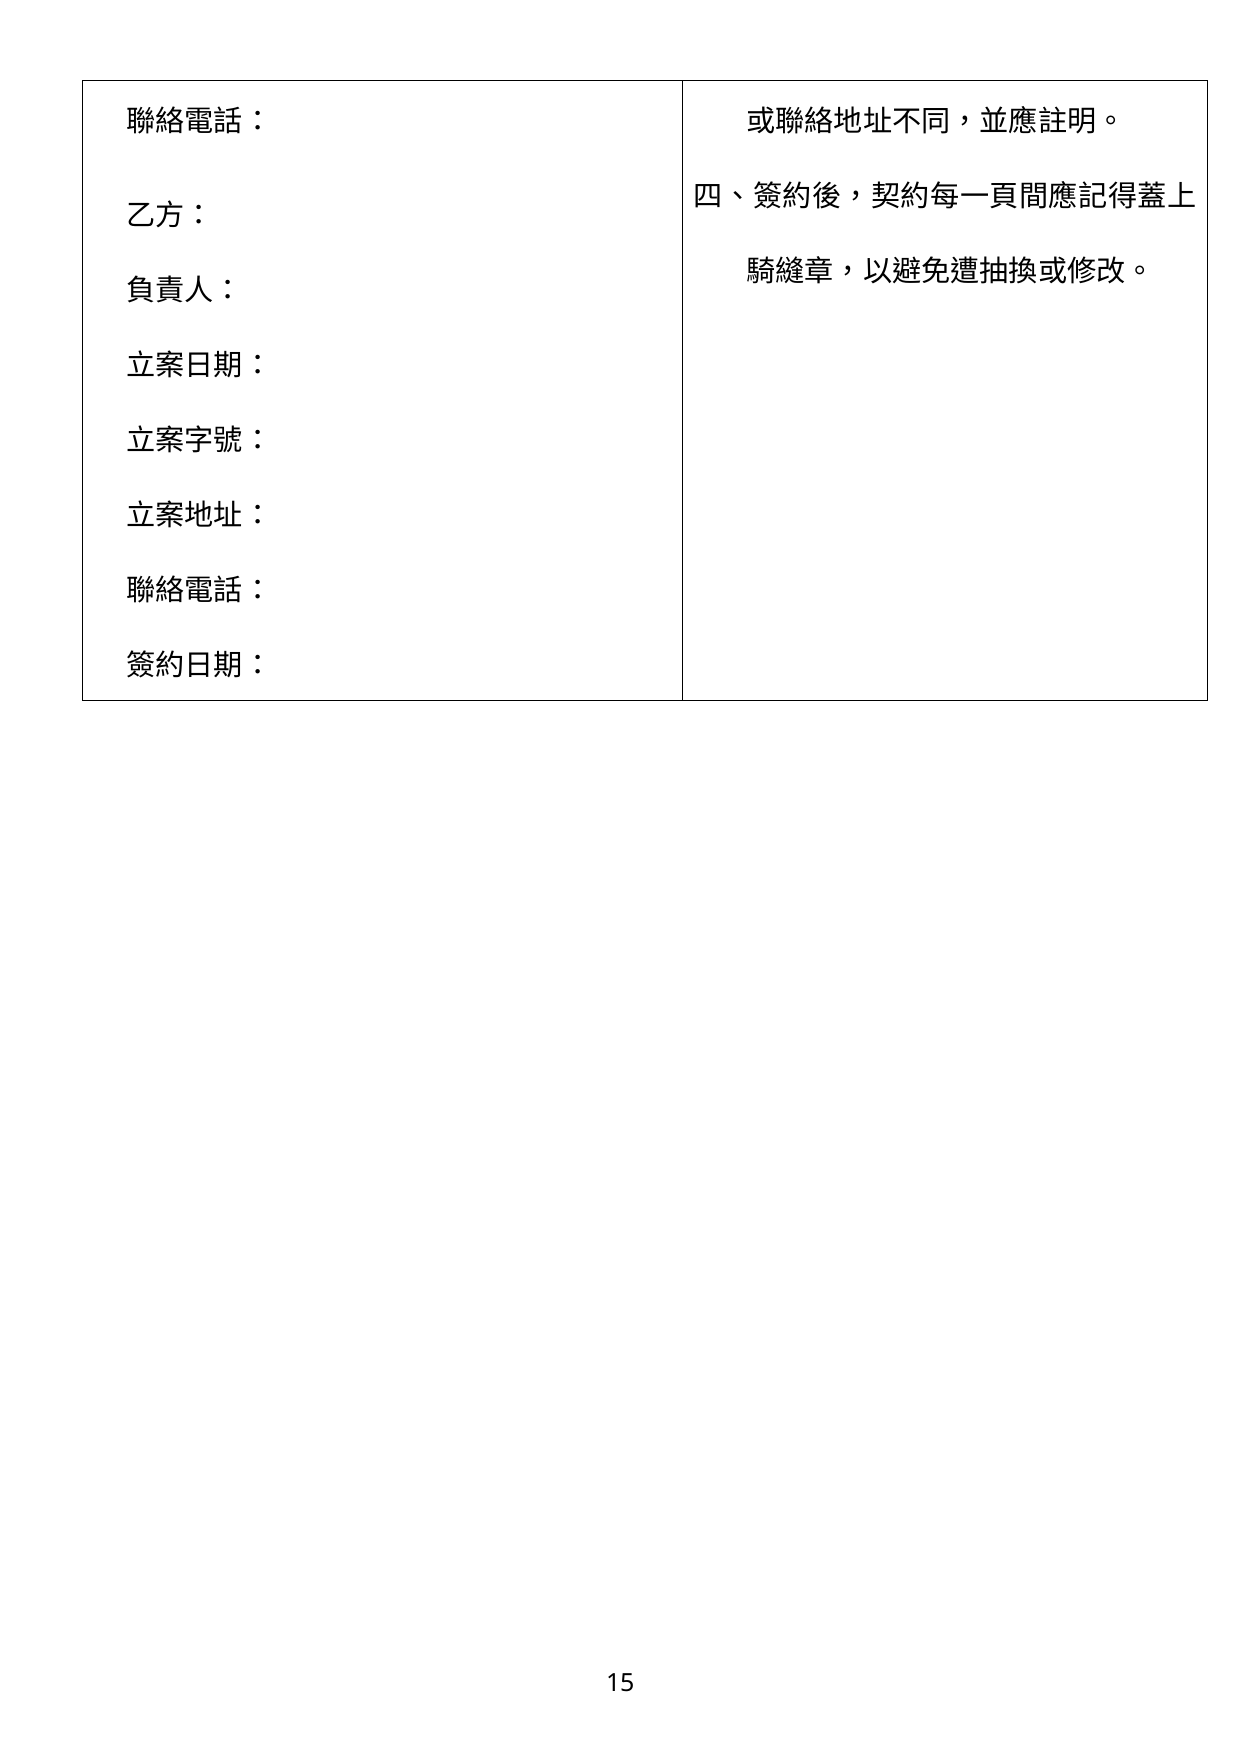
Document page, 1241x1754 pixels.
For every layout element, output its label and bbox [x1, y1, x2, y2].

table_cell [683, 81, 1207, 700]
table_cell [83, 81, 682, 700]
